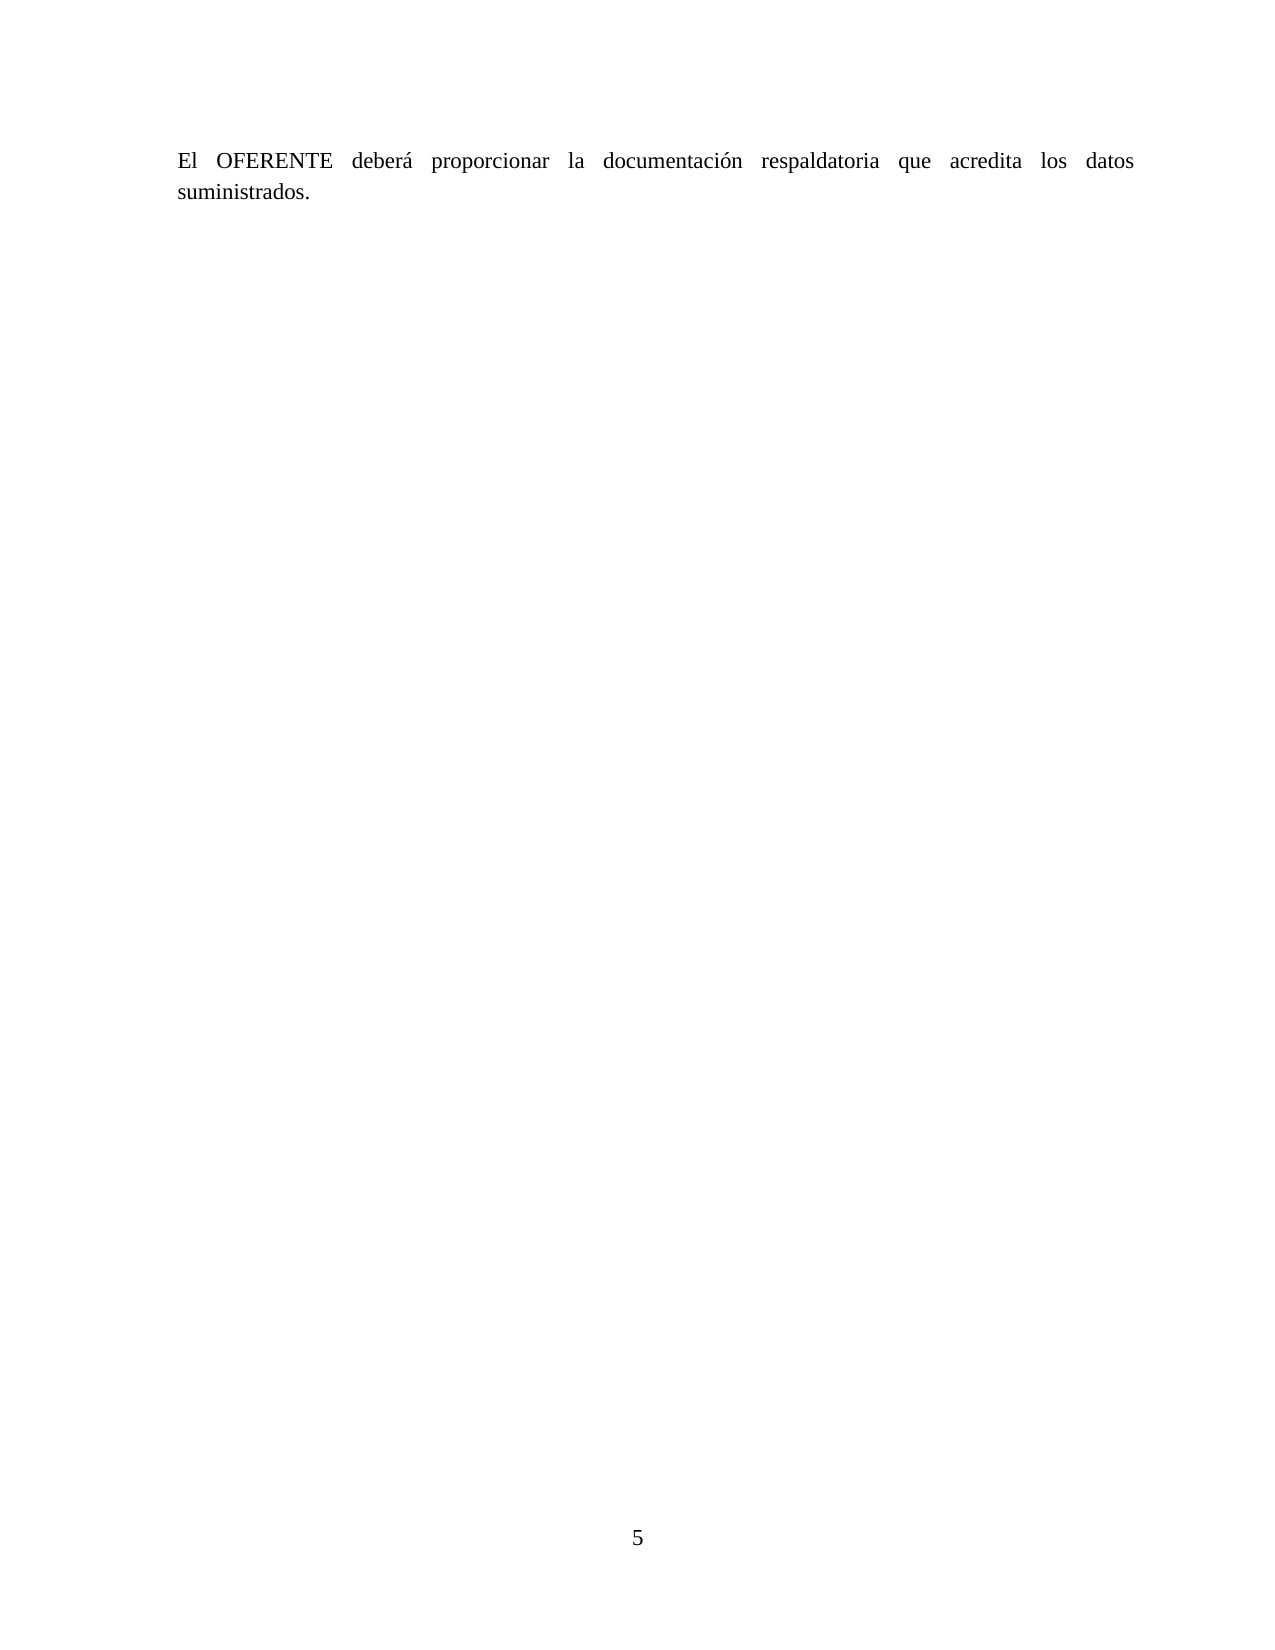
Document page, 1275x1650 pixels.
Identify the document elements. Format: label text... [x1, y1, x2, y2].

text El OFERENTE deberá proporcionar la documentación respaldatoria que acredita los datos suministrados. [177, 148, 1136, 204]
